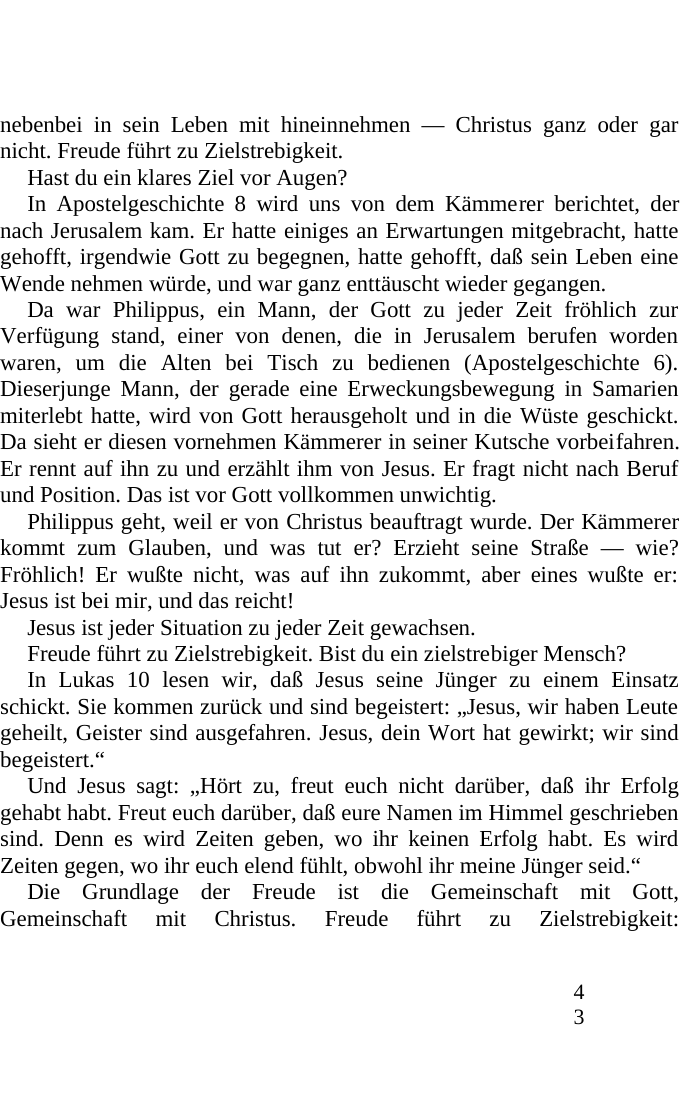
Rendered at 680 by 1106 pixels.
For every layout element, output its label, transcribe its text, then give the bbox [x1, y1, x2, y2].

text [0, 878, 680, 931]
text Da war Philippus, ein Mann, der Gott zu jeder Zeit fröhlich zur Verfügung stand, einer von denen, die in Jerusalem berufen worden waren, um die Alten bei Tisch zu bedienen (Apostelgeschichte 6). Dieserjunge Mann, der gerade eine Erweckungsbewegung in Samarien miterlebt hatte, wird von Gott herausgeholt und in die Wüste geschickt. Da sieht er diesen vornehmen Kämmerer in seiner Kutsche vorbeifahren. Er rennt auf ihn zu und erzählt ihm von Jesus. Er fragt nicht nach Beruf und Position. Das ist vor Gott vollkommen unwichtig. [0, 296, 680, 508]
text Freude führt zu Zielstrebigkeit. Bist du ein zielstrebiger Mensch? [0, 640, 680, 667]
text Hast du ein klares Ziel vor Augen? [0, 164, 680, 190]
text Philippus geht, weil er von Christus beauftragt wurde. Der Kämmerer kommt zum Glauben, und was tut er? Erzieht seine Straße — wie? Fröhlich! Er wußte nicht, was auf ihn zukommt, aber eines wußte er: Jesus ist bei mir, und das reicht! [0, 508, 680, 614]
text In Lukas 10 lesen wir, daß Jesus seine Jünger zu einem Einsatz schickt. Sie kommen zurück und sind begeistert: „Jesus, wir haben Leute geheilt, Geister sind ausgefahren. Jesus, dein Wort hat gewirkt; wir sind begeistert.“ [0, 667, 680, 772]
text Und Jesus sagt: „Hört zu, freut euch nicht darüber, daß ihr Erfolg gehabt habt. Freut euch darüber, daß eure Namen im Himmel geschrieben sind. Denn es wird Zeiten geben, wo ihr keinen Erfolg habt. Es wird Zeiten gegen, wo ihr euch elend fühlt, obwohl ihr meine Jünger seid.“ [0, 772, 680, 878]
text Jesus ist jeder Situation zu jeder Zeit gewachsen. [0, 614, 680, 640]
text In Apostelgeschichte 8 wird uns von dem Kämmerer berichtet, der nach Jerusalem kam. Er hatte einiges an Erwartungen mitgebracht, hatte gehofft, irgendwie Gott zu begegnen, hatte gehofft, daß sein Leben eine Wende nehmen würde, und war ganz enttäuscht wieder gegangen. [0, 190, 680, 296]
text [0, 111, 680, 164]
